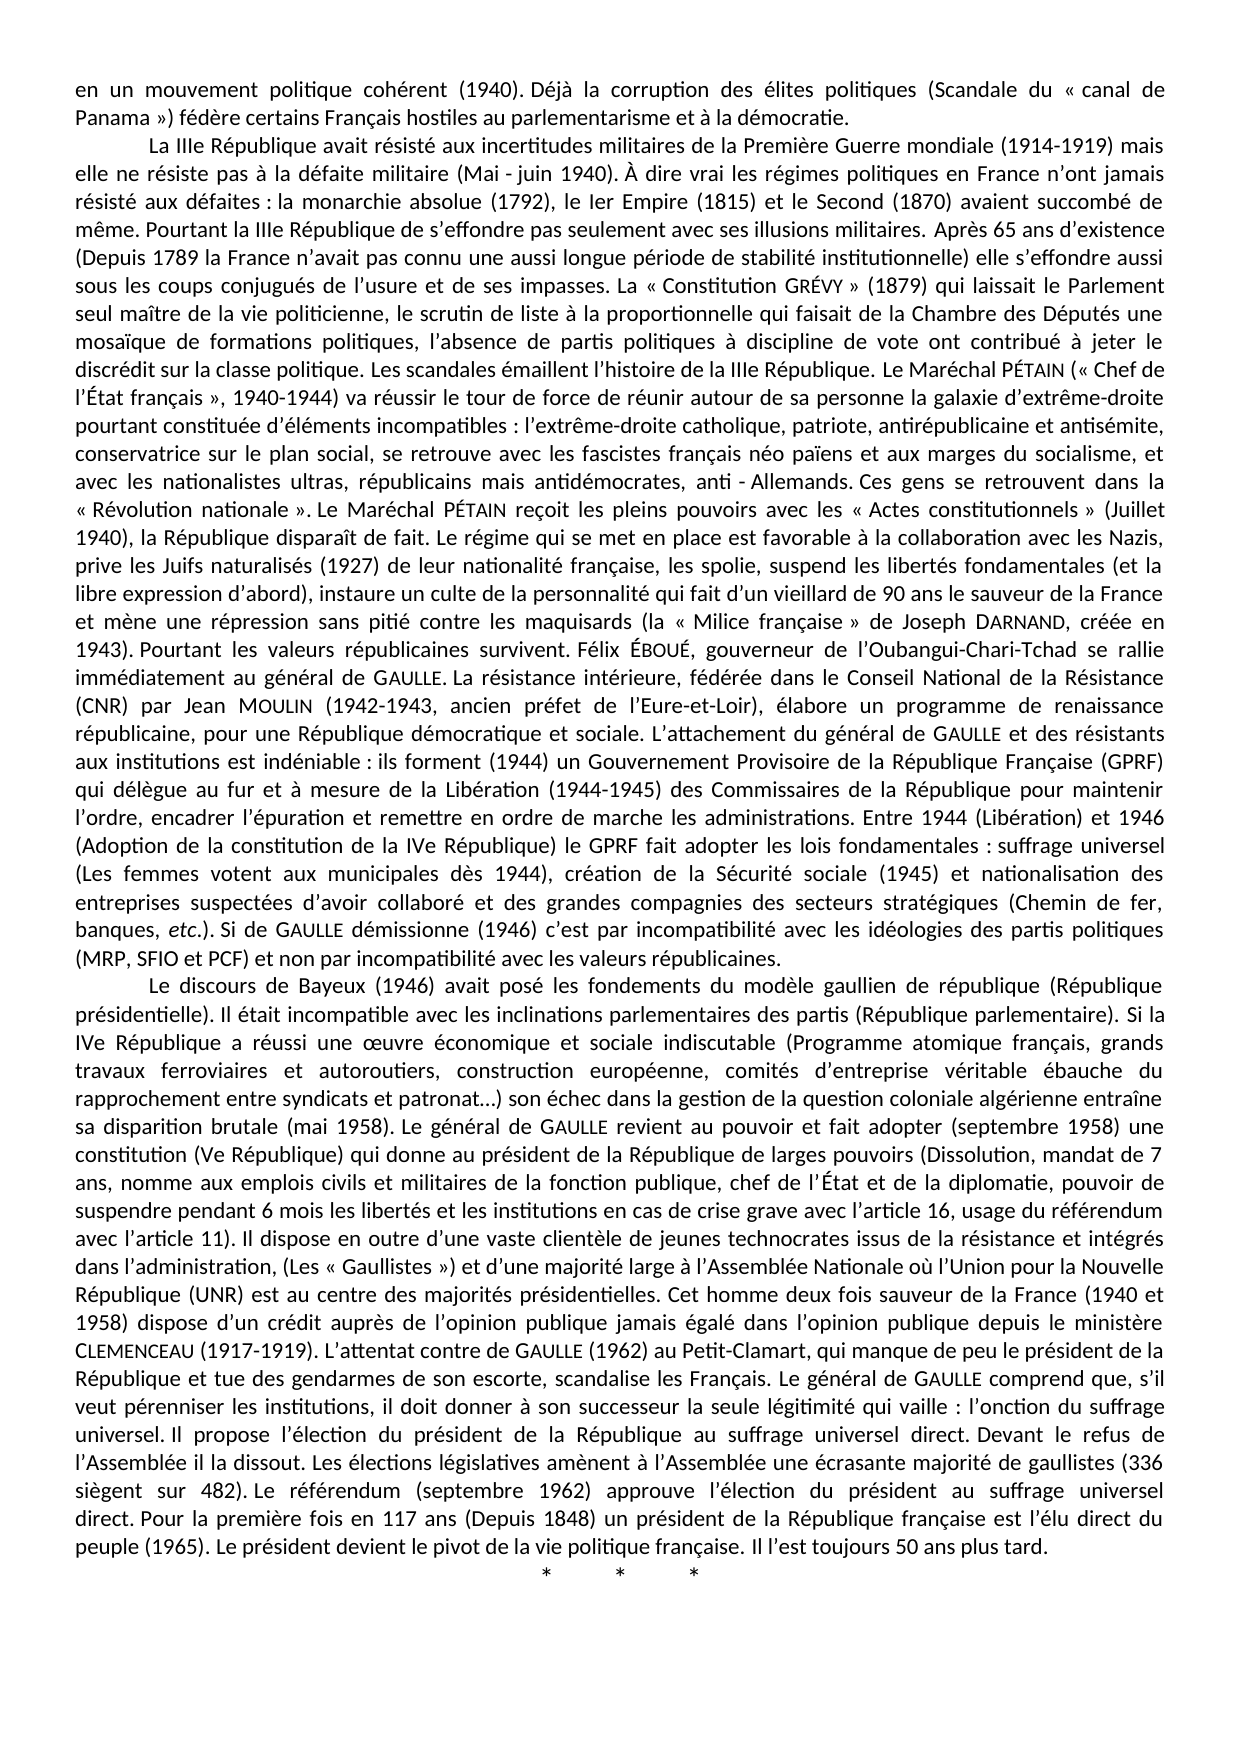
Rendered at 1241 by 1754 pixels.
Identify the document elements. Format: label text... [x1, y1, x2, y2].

text La IIIe République avait résisté aux incertitudes militaires de la Première Guerre mondiale (1914-1919) mais elle ne résiste pas à la défaite militaire (Mai - juin 1940). À dire vrai les régimes politiques en France n’ont jamais résisté aux défaites : la monarchie absolue (1792), le Ier Empire (1815) et le Second (1870) avaient succombé de même. Pourtant la IIIe République de s’effondre pas seulement avec ses illusions militaires. Après 65 ans d’existence (Depuis 1789 la France n’avait pas connu une aussi longue période de stabilité institutionnelle) elle s’effondre aussi sous les coups conjugués de l’usure et de ses impasses. La « Constitution GRÉVY » (1879) qui laissait le Parlement seul maître de la vie politicienne, le scrutin de liste à la proportionnelle qui faisait de la Chambre des Députés une mosaïque de formations politiques, l’absence de partis politiques à discipline de vote ont contribué à jeter le discrédit sur la classe politique. Les scandales émaillent l’histoire de la IIIe République. Le Maréchal PÉTAIN (« Chef de l’État français », 1940-1944) va réussir le tour de force de réunir autour de sa personne la galaxie d’extrême-droite pourtant constituée d’éléments incompatibles : l’extrême-droite catholique, patriote, antirépublicaine et antisémite, conservatrice sur le plan social, se retrouve avec les fascistes français néo païens et aux marges du socialisme, et avec les nationalistes ultras, républicains mais antidémocrates, anti - Allemands. Ces gens se retrouvent dans la « Révolution nationale ». Le Maréchal PÉTAIN reçoit les pleins pouvoirs avec les « Actes constitutionnels » (Juillet 1940), la République disparaît de fait. Le régime qui se met en place est favorable à la collaboration avec les Nazis, prive les Juifs naturalisés (1927) de leur nationalité française, les spolie, suspend les libertés fondamentales (et la libre expression d’abord), instaure un culte de la personnalité qui fait d’un vieillard de 90 ans le sauveur de la France et mène une répression sans pitié contre les maquisards (la « Milice française » de Joseph DARNAND, créée en 1943). Pourtant les valeurs républicaines survivent. Félix ÉBOUÉ, gouverneur de l’Oubangui-Chari-Tchad se rallie immédiatement au général de GAULLE. La résistance intérieure, fédérée dans le Conseil National de la Résistance (CNR) par Jean MOULIN (1942-1943, ancien préfet de l’Eure-et-Loir), élabore un programme de renaissance républicaine, pour une République démocratique et sociale. L’attachement du général de GAULLE et des résistants aux institutions est indéniable : ils forment (1944) un Gouvernement Provisoire de la République Française (GPRF) qui délègue au fur et à mesure de la Libération (1944-1945) des Commissaires de la République pour maintenir l’ordre, encadrer l’épuration et remettre en ordre de marche les administrations. Entre 1944 (Libération) et 1946 (Adoption de la constitution de la IVe République) le GPRF fait adopter les lois fondamentales : suffrage universel (Les femmes votent aux municipales dès 1944), création de la Sécurité sociale (1945) et nationalisation des entreprises suspectées d’avoir collaboré et des grandes compagnies des secteurs stratégiques (Chemin de fer, banques, etc.). Si de GAULLE démissionne (1946) c’est par incompatibilité avec les idéologies des partis politiques (MRP, SFIO et PCF) et non par incompatibilité avec les valeurs républicaines. [75, 131, 1165, 972]
text Le discours de Bayeux (1946) avait posé les fondements du modèle gaullien de république (République présidentielle). Il était incompatible avec les inclinations parlementaires des partis (République parlementaire). Si la IVe République a réussi une œuvre économique et sociale indiscutable (Programme atomique français, grands travaux ferroviaires et autoroutiers, construction européenne, comités d’entreprise véritable ébauche du rapprochement entre syndicats et patronat…) son échec dans la gestion de la question coloniale algérienne entraîne sa disparition brutale (mai 1958). Le général de GAULLE revient au pouvoir et fait adopter (septembre 1958) une constitution (Ve République) qui donne au président de la République de larges pouvoirs (Dissolution, mandat de 7 ans, nomme aux emplois civils et militaires de la fonction publique, chef de l’État et de la diplomatie, pouvoir de suspendre pendant 6 mois les libertés et les institutions en cas de crise grave avec l’article 16, usage du référendum avec l’article 11). Il dispose en outre d’une vaste clientèle de jeunes technocrates issus de la résistance et intégrés dans l’administration, (Les « Gaullistes ») et d’une majorité large à l’Assemblée Nationale où l’Union pour la Nouvelle République (UNR) est au centre des majorités présidentielles. Cet homme deux fois sauveur de la France (1940 et 1958) dispose d’un crédit auprès de l’opinion publique jamais égalé dans l’opinion publique depuis le ministère CLEMENCEAU (1917-1919). L’attentat contre de GAULLE (1962) au Petit-Clamart, qui manque de peu le président de la République et tue des gendarmes de son escorte, scandalise les Français. Le général de GAULLE comprend que, s’il veut pérenniser les institutions, il doit donner à son successeur la seule légitimité qui vaille : l’onction du suffrage universel. Il propose l’élection du président de la République au suffrage universel direct. Devant le refus de l’Assemblée il la dissout. Les élections législatives amènent à l’Assemblée une écrasante majorité de gaullistes (336 siègent sur 482). Le référendum (septembre 1962) approuve l’élection du président au suffrage universel direct. Pour la première fois en 117 ans (Depuis 1848) un président de la République française est l’élu direct du peuple (1965). Le président devient le pivot de la vie politique française. Il l’est toujours 50 ans plus tard. [75, 972, 1165, 1560]
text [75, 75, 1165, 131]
text * * * [75, 1560, 1165, 1596]
